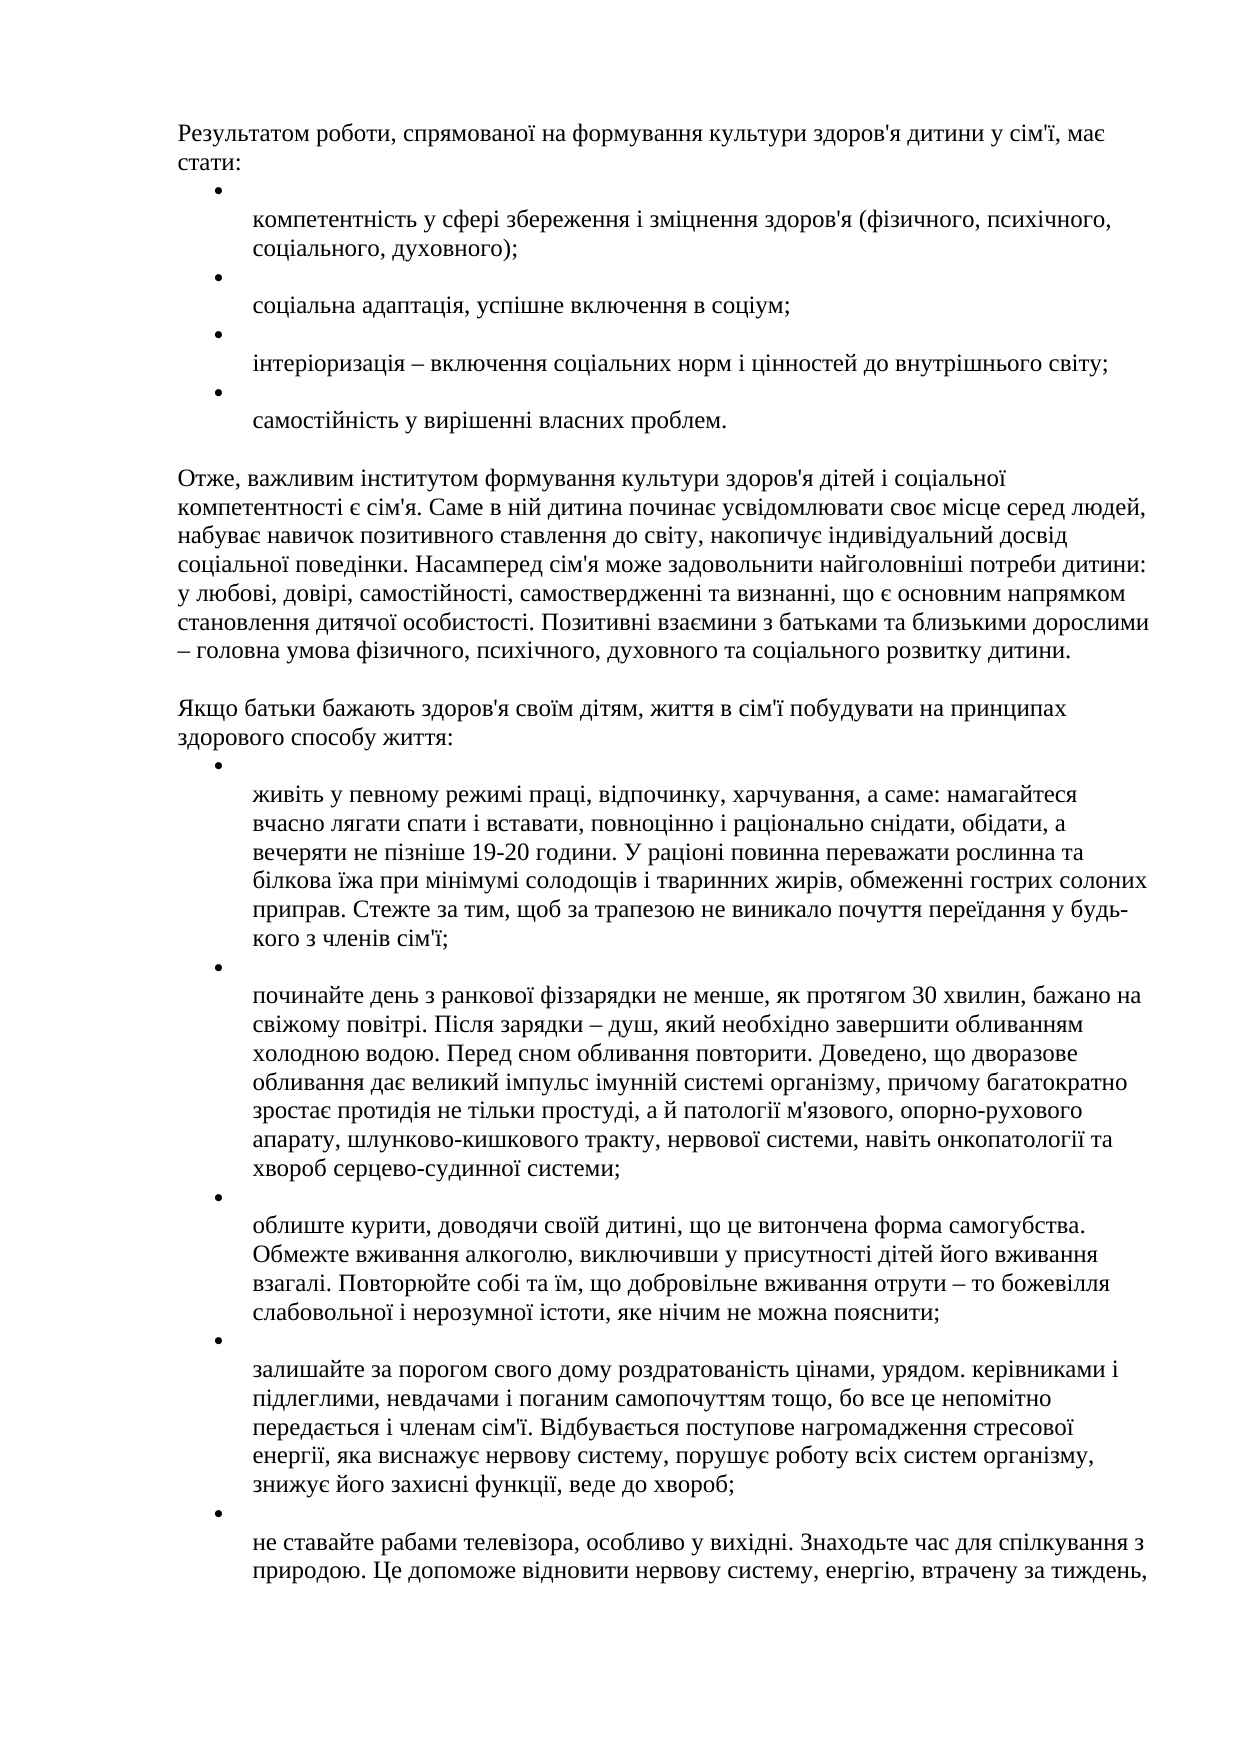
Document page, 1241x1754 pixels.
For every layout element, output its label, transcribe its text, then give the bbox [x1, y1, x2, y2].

list залишайте за порогом свого дому роздратованість цінами, урядом. керівниками і підлеглими, невдачами і поганим самопочуттям тощо, бо все це непомітно передається і членам сім'ї. Відбувається поступове нагромадження стресової енергії, яка виснажує нервову систему, порушує роботу всіх систем організму, знижує його захисні функції, веде до хвороб; [215, 1326, 1152, 1498]
list самостійність у вирішенні власних проблем. [215, 377, 1152, 434]
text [177, 118, 1152, 176]
list інтеріоризація – включення соціальних норм і цінностей до внутрішнього світу; [215, 319, 1152, 377]
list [215, 1498, 1152, 1584]
list облиште курити, доводячи своїй дитині, що це витончена форма самогубства. Обмежте вживання алкоголю, виключивши у присутності дітей його вживання взагалі. Повторюйте собі та їм, що добровільне вживання отрути – то божевілля слабовольної і нерозумної істоти, яке нічим не можна пояснити; [215, 1182, 1152, 1326]
list живіть у певному режимі праці, відпочинку, харчування, а саме: намагайтеся вчасно лягати спати і вставати, повноцінно і раціонально снідати, обідати, а вечеряти не пізніше 19-20 години. У раціоні повинна переважати рослинна та білкова їжа при мінімумі солодощів і тваринних жирів, обмеженні гострих солоних приправ. Стежте за тим, щоб за трапезою не виникало почуття переїдання у будь-кого з членів сім'ї; [215, 751, 1152, 952]
text Отже, важливим інститутом формування культури здоров'я дітей і соціальної компетентності є сім'я. Саме в ній дитина починає усвідомлювати своє місце серед людей, набуває навичок позитивного ставлення до світу, накопичує індивідуальний досвід соціальної поведінки. Насамперед сім'я може задовольнити найголовніші потреби дитини: у любові, довірі, самостійності, самоствердженні та визнанні, що є основним напрямком становлення дитячої особистості. Позитивні взаємини з батьками та близькими дорослими – головна умова фізичного, психічного, духовного та соціального розвитку дитини. Якщо батьки бажають здоров'я своїм дітям, життя в сім'ї побудувати на принципах здорового способу життя: [177, 434, 1152, 751]
list соціальна адаптація, успішне включення в соціум; [215, 262, 1152, 319]
list починайте день з ранкової фіззарядки не менше, як протягом 30 хвилин, бажано на свіжому повітрі. Після зарядки – душ, який необхідно завершити обливанням холодною водою. Перед сном обливання повторити. Доведено, що дворазове обливання дає великий імпульс імунній системі організму, причому багатократно зростає протидія не тільки простуді, а й патології м'язового, опорно-рухового апарату, шлунково-кишкового тракту, нервової системи, навіть онкопатології та хвороб серцево-судинної системи; [215, 952, 1152, 1182]
list компетентність у сфері збереження і зміцнення здоров'я (фізичного, психічного, соціального, духовного); [215, 176, 1152, 262]
